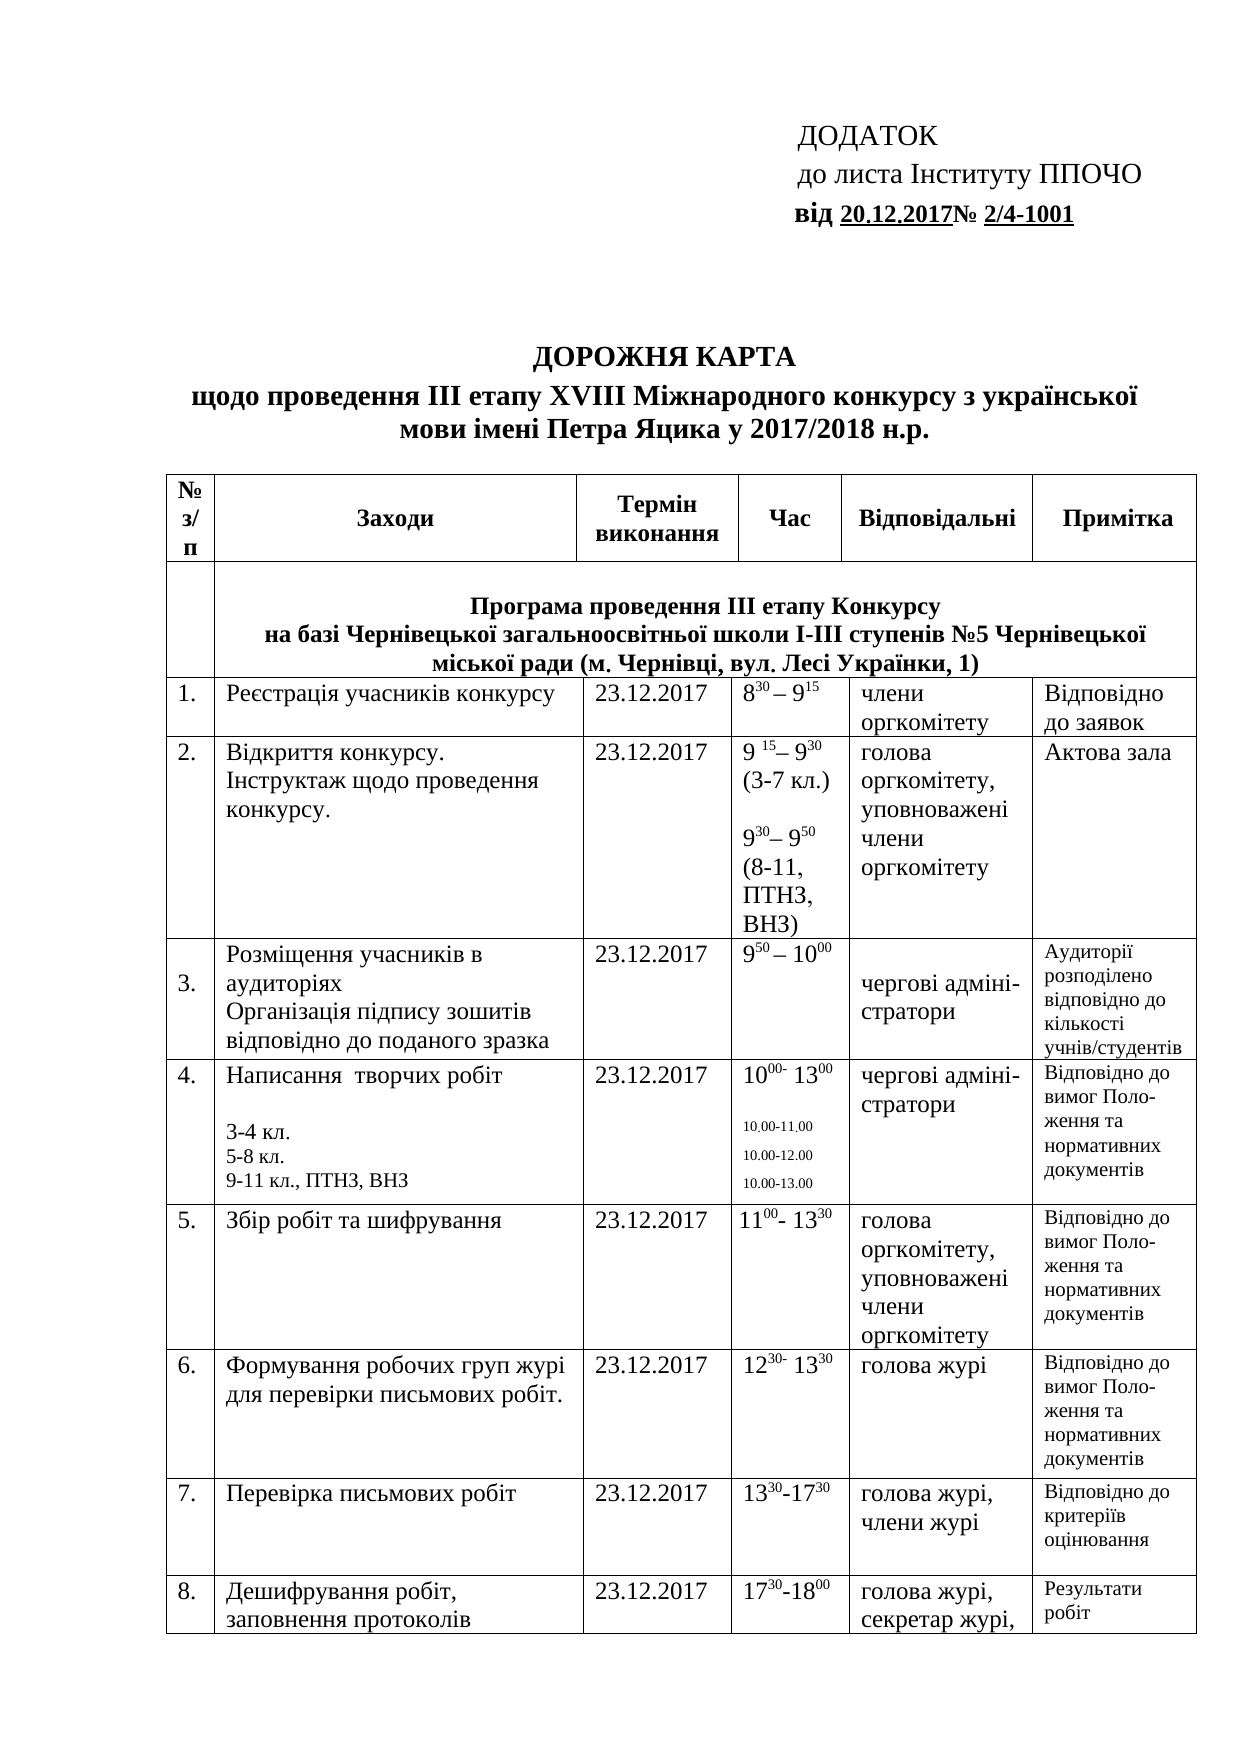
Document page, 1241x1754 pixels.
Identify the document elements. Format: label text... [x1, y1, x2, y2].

table_cell 5. [167, 1205, 214, 1349]
table_cell Відповідно до критеріїв оцінювання [1033, 1479, 1196, 1575]
table_header Термін виконання [577, 475, 738, 561]
table_cell Формування робочих груп журі для перевірки письмових робіт. [215, 1350, 583, 1477]
table_cell Аудиторії розподілено відповідно до кількості учнів/студентів [1033, 939, 1196, 1059]
table_cell 23.12.2017 [584, 1479, 731, 1575]
table_cell 23.12.2017 [584, 1350, 731, 1477]
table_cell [215, 1576, 583, 1633]
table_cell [850, 1576, 1032, 1633]
table_cell 1000- 1300 1000-1100 10.00-12.00 10.00-13.00 [732, 1060, 849, 1204]
table_cell Результати робіт [1033, 1576, 1196, 1633]
table_cell 9 15– 930 (3-7 кл) 930– 950 (8-11 ПТНЗ ВНЗ) [732, 737, 849, 938]
table_cell Збір робіт та шифрування [215, 1205, 583, 1349]
table_cell 2. [167, 737, 214, 938]
table_cell члени оргкомітету [850, 678, 1032, 736]
table_cell чергові адміні-стратори [850, 1060, 1032, 1204]
table_cell Відповідно до вимог Поло- ження та нормативних документів [1033, 1350, 1196, 1477]
table_header Заходи [215, 475, 576, 561]
table_cell 1330-1730 [732, 1479, 849, 1575]
table_cell чергові адміні-стратори [850, 939, 1032, 1059]
table_cell 23.12.2017 [584, 1576, 731, 1633]
text до листа Інституту ППОЧО [177, 157, 1152, 190]
table_cell 7. [167, 1479, 214, 1575]
table_cell 830 – 915 [732, 678, 849, 736]
table_cell голова журі, члени журі [850, 1479, 1032, 1575]
table_cell Відповідно до вимог Поло- ження та нормативних документів [1033, 1205, 1196, 1349]
table_cell 3. [167, 939, 214, 1059]
table_cell голова оргкомітету, уповноважені члени оргкомітету [850, 737, 1032, 938]
table_cell 950 – 1000 [732, 939, 849, 1059]
table_cell 1100- 1330 [732, 1205, 849, 1349]
table_header Відповідальні [842, 475, 1032, 561]
table_cell 1230- 1330 [732, 1350, 849, 1477]
table_cell Відповідно до заявок [1033, 678, 1196, 736]
table_cell Написання творчих робіт 3-4 кл 5-8 кл. 9-11 кл., ПТНЗ, ВНЗ [215, 1060, 583, 1204]
table_cell 1730-1800 [732, 1576, 849, 1633]
table_cell Актова зала [1033, 737, 1196, 938]
text ДОРОЖНЯ КАРТА [177, 339, 1152, 373]
table_header Час [739, 475, 841, 561]
table_cell Розміщення учасників в аудиторіях Організація підпису зошитів відповідно до поданого зразка [215, 939, 583, 1059]
table_cell 8. [167, 1576, 214, 1633]
table_cell 23.12.2017 [584, 678, 731, 736]
table_cell [167, 562, 214, 677]
table_cell 23.12.2017 [584, 939, 731, 1059]
table_cell Реєстрація учасників конкурсу [215, 678, 583, 736]
table_cell 6. [167, 1350, 214, 1477]
text ДОДАТОК [177, 118, 1152, 152]
table_header Примітка [1033, 475, 1196, 561]
table_header № з/п [167, 475, 214, 561]
table_cell Перевірка письмових робіт [215, 1479, 583, 1575]
table_cell Програма проведення ІІІ етапу Конкурсу на базі Чернівецької загальноосвітньої школи І-ІІІ ступенів №5 Чернівецької міської ради (м Чернівці вул Лесі Українки 1) [215, 562, 1196, 677]
table_cell голова журі [850, 1350, 1032, 1477]
table_cell Відповідно до вимог Поло- ження та нормативних документів [1033, 1060, 1196, 1204]
table_cell 4. [167, 1060, 214, 1204]
table_cell 1. [167, 678, 214, 736]
text щодо проведення ІІІ етапу ХVІІІ Міжнародного конкурсу з української мови імені Петра Яцика у 2017/2018 н.р. [177, 378, 1152, 445]
table_cell голова оргкомітету, уповноважені члени оргкомітету [850, 1205, 1032, 1349]
text від 20122017№ 2/4-1001 [177, 195, 1152, 229]
table_cell 23.12.2017 [584, 1205, 731, 1349]
table_cell 23.12.2017 [584, 737, 731, 938]
table_cell 23.12.2017 [584, 1060, 731, 1204]
table_cell Відкриття конкурсу. Інструктаж щодо проведення конкурсу [215, 737, 583, 938]
